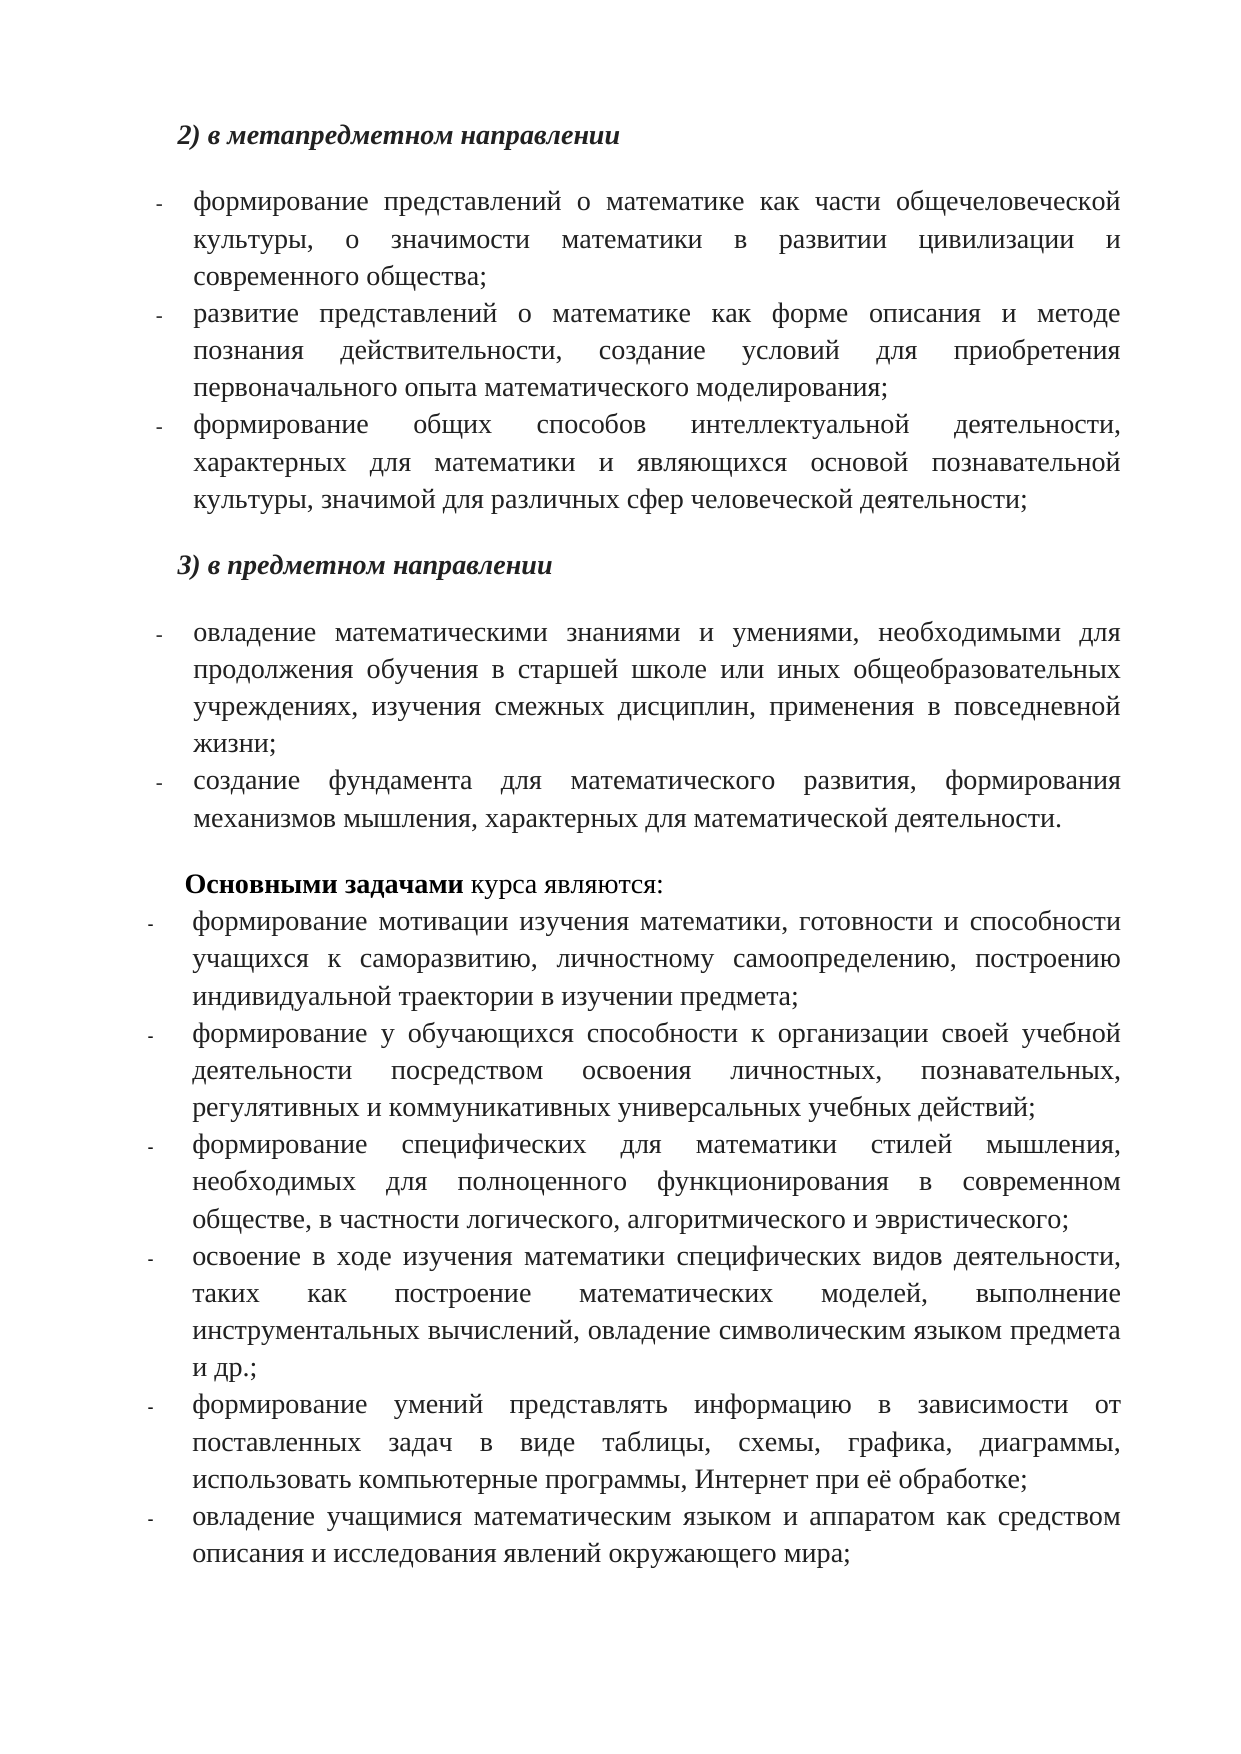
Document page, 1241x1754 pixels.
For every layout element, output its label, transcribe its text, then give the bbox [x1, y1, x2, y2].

list развитие представлений о математике как форме описания и методе познания действительности, создание условий для приобретения первоначального опыта математического моделирования; [156, 296, 1122, 403]
list овладение учащимися математическим языком и аппаратом как средством описания и исследования явлений окружающего мира; [148, 1499, 1122, 1569]
list формирование у обучающихся способности к организации своей учебной деятельности посредством освоения личностных, познавательных, регулятивных и коммуникативных универсальных учебных действий; [148, 1016, 1122, 1122]
list освоение в ходе изучения математики специфических видов деятельности, таких как построение математических моделей, выполнение инструментальных вычислений, овладение символическим языком предмета и др.; [148, 1239, 1122, 1383]
list формирование общих способов интеллектуальной деятельности, характерных для математики и являющихся основой познавательной культуры, значимой для различных сфер человеческой деятельности; [156, 408, 1122, 514]
list формирование мотивации изучения математики, готовности и способности учащихся к саморазвитию, личностному самоопределению, построению индивидуальной траектории в изучении предмета; [148, 904, 1122, 1011]
list формирование представлений о математике как части общечеловеческой культуры, о значимости математики в развитии цивилизации и современного общества; [156, 184, 1122, 291]
list создание фундамента для математического развития, формирования механизмов мышления, характерных для математической деятельности. [156, 763, 1122, 833]
text Основными задачами курса являются: [118, 867, 1122, 899]
list овладение математическими знаниями и умениями, необходимыми для продолжения обучения в старшей школе или иных общеобразовательных учреждениях, изучения смежных дисциплин, применения в повседневной жизни; [156, 615, 1122, 759]
list формирование специфических для математики стилей мышления, необходимых для полноценного функционирования в современном обществе, в частности логического, алгоритмического и эвристического; [148, 1127, 1122, 1234]
text 2) в метапредметном направлении [118, 118, 1122, 151]
text 3) в предметном направлении [177, 548, 1122, 581]
list формирование умений представлять информацию в зависимости от поставленных задач в виде таблицы, схемы, графика, диаграммы, использовать компьютерные программы, Интернет при её обработке; [148, 1388, 1122, 1494]
